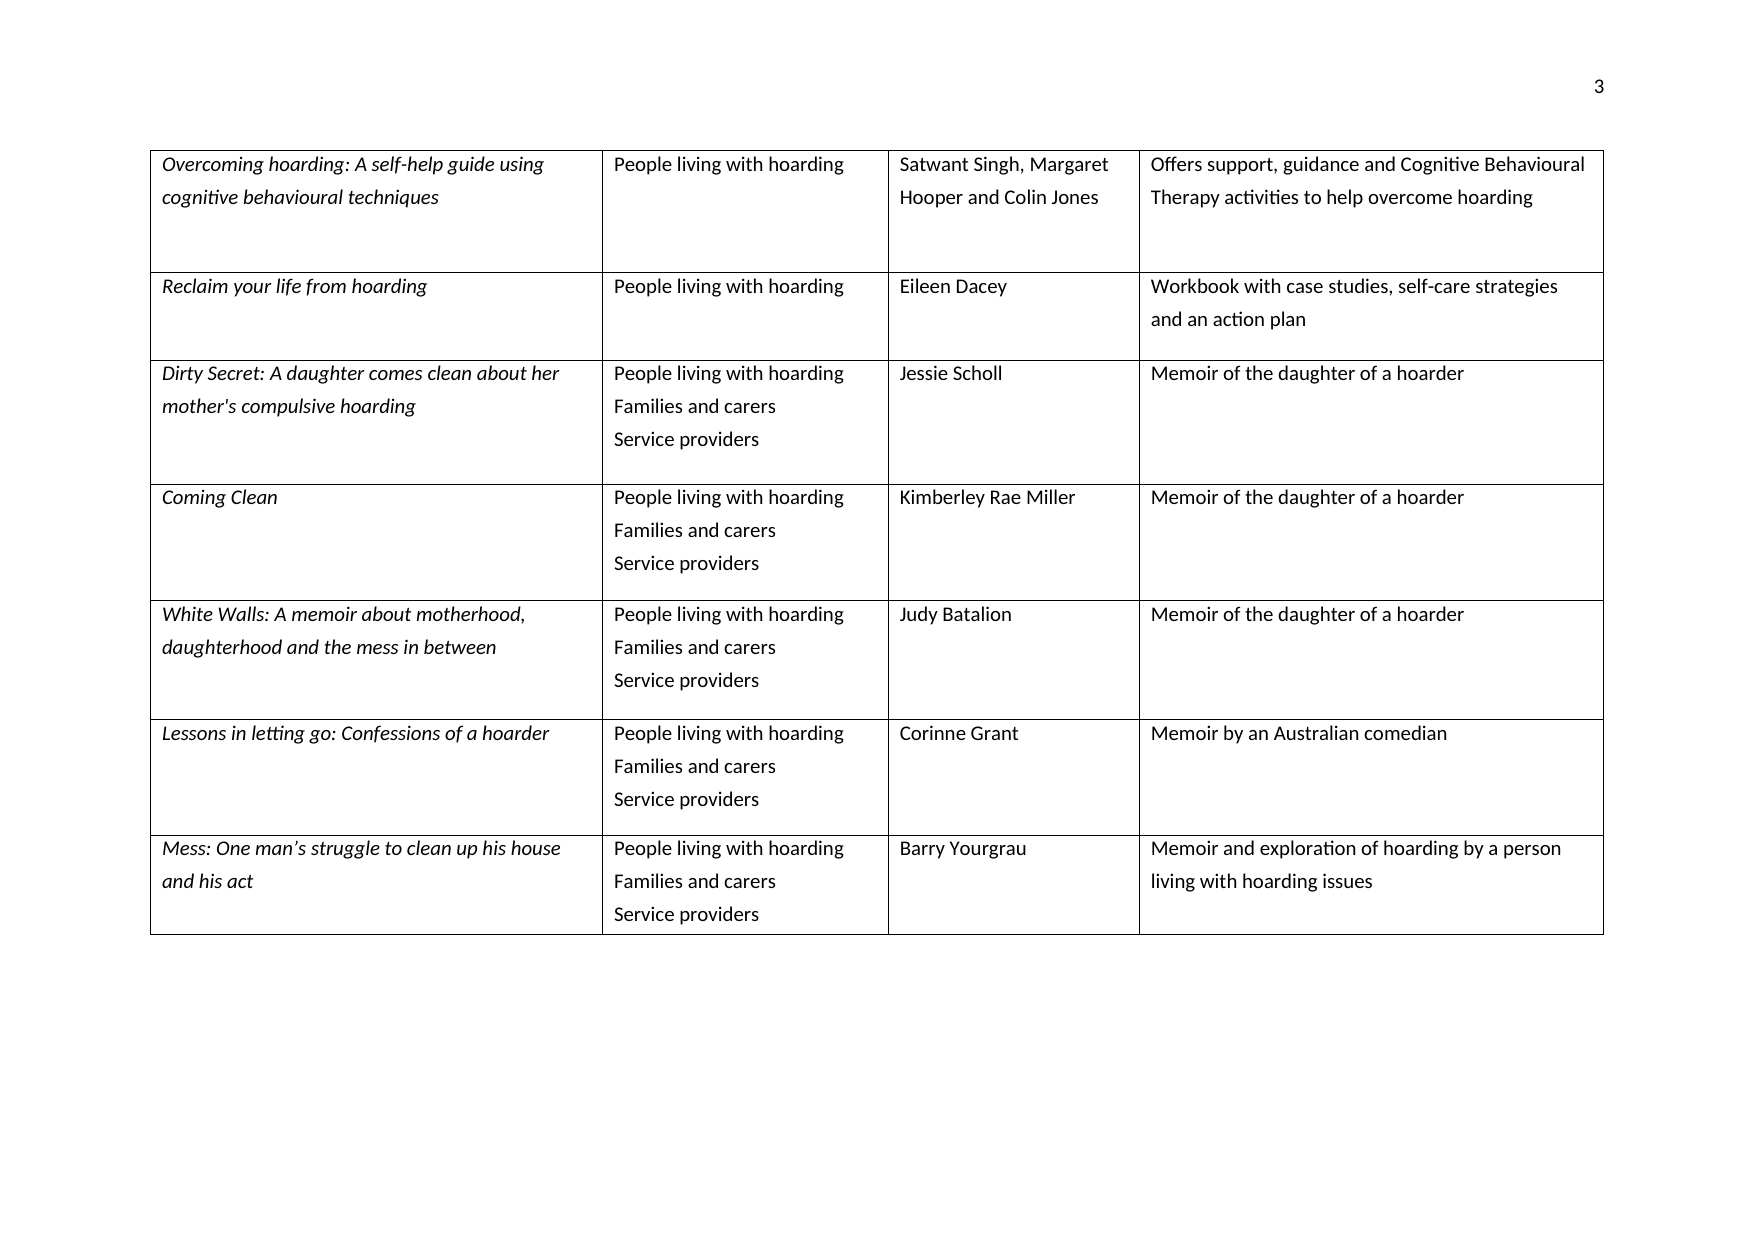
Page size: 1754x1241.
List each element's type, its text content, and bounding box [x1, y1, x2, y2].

table_cell People living with hoarding Families and carers Service providers [603, 601, 888, 719]
table_cell Coming Clean [151, 485, 602, 600]
table_cell Offers support, guidance and Cognitive Behavioural Therapy activities to help overcome hoarding [1140, 151, 1603, 272]
table_cell White Walls: A memoir about motherhood, daughterhood and the mess in between [151, 601, 602, 719]
table_cell Memoir and exploration of hoarding by a person living with hoarding issues [1140, 836, 1603, 934]
table_cell Lessons in letting go: Confessions of a hoarder [151, 720, 602, 834]
table_cell Workbook with case studies, self-care strategies and an action plan [1140, 273, 1603, 359]
table_cell Memoir of the daughter of a hoarder [1140, 601, 1603, 719]
table_cell Eileen Dacey [889, 273, 1139, 359]
table_cell Corinne Grant [889, 720, 1139, 834]
table_cell Dirty Secret: A daughter comes clean about her mother's compulsive hoarding [151, 361, 602, 483]
table_cell Judy Batalion [889, 601, 1139, 719]
table_cell People living with hoarding Families and carers Service providers [603, 485, 888, 600]
table_cell Memoir of the daughter of a hoarder [1140, 361, 1603, 483]
table_cell Satwant Singh, Margaret Hooper and Colin Jones [889, 151, 1139, 272]
table_cell Overcoming hoarding: A self-help guide using cognitive behavioural techniques [151, 151, 602, 272]
table_cell People living with hoarding Families and carers Service providers [603, 720, 888, 834]
table_cell Memoir by an Australian comedian [1140, 720, 1603, 834]
table_cell Jessie Scholl [889, 361, 1139, 483]
table_cell Reclaim your life from hoarding [151, 273, 602, 359]
table_cell Memoir of the daughter of a hoarder [1140, 485, 1603, 600]
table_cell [603, 151, 888, 272]
table_cell Kimberley Rae Miller [889, 485, 1139, 600]
table_cell Barry Yourgrau [889, 836, 1139, 934]
table_cell Mess: One man’s struggle to clean up his house and his act [151, 836, 602, 934]
table_cell People living with hoarding [603, 273, 888, 359]
table_cell People living with hoarding Families and carers Service providers [603, 836, 888, 934]
table_cell People living with hoarding Families and carers Service providers [603, 361, 888, 483]
